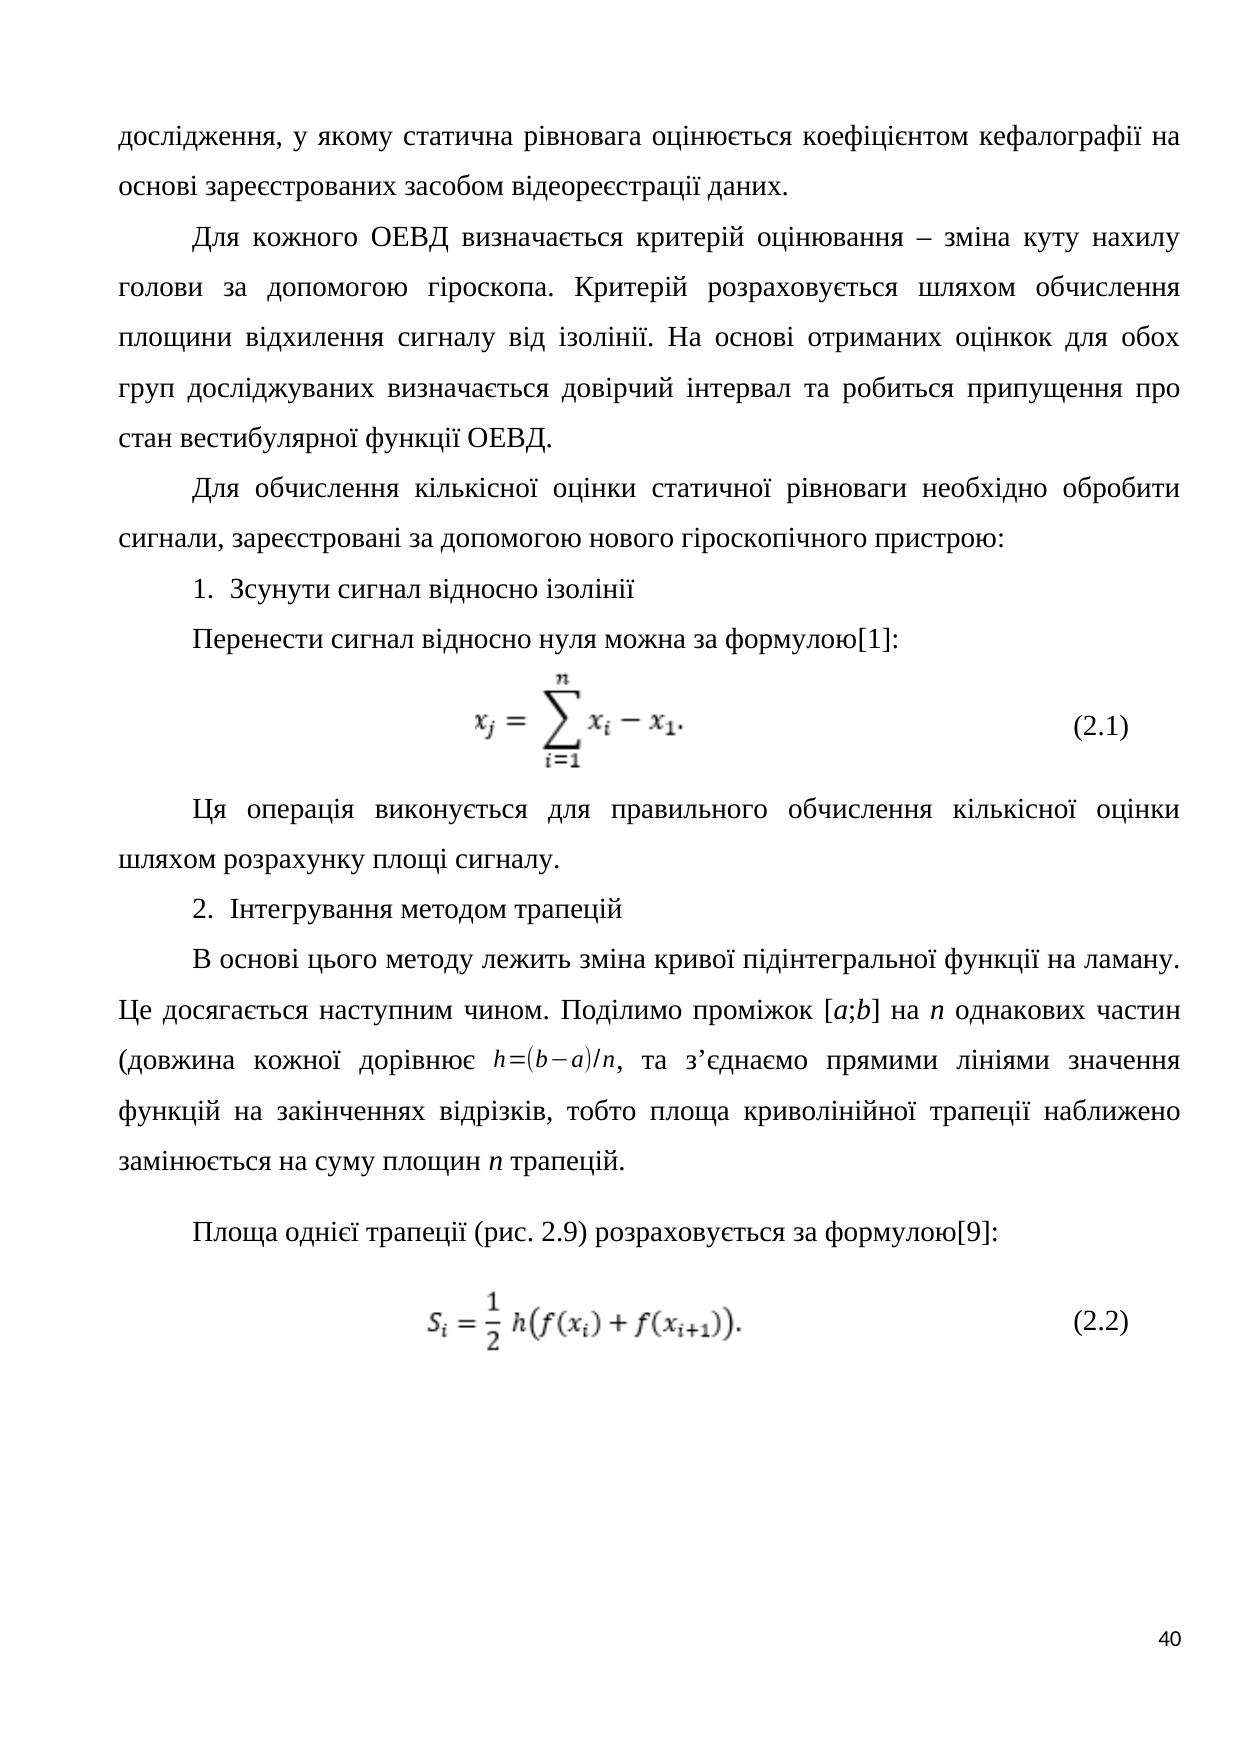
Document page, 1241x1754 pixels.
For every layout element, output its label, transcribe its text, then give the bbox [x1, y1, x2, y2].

table_header (2.2) [1062, 1285, 1140, 1368]
list Ця операція виконується для правильного обчислення кількісної оцінки шляхом розрахунку площі сигналу. [118, 791, 1181, 874]
text Для обчислення кількісної оцінки статичної рівноваги необхідно обробити сигнали, зареєстровані за допомогою нового гіроскопічного пристрою: [118, 470, 1181, 554]
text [118, 118, 1181, 202]
list Зсунути сигнал відносно ізолінії [192, 571, 1181, 604]
text Для кожного ОЕВД визначається критерій оцінювання – зміна куту нахилу голови за допомогою гіроскопа. Критерій розраховується шляхом обчислення площини відхилення сигналу від ізолінії. На основі отриманих оцінкок для обох груп досліджуваних визначається довірчий інтервал та робиться припущення про стан вестибулярної функції ОЕВД. [118, 219, 1181, 453]
list Інтегрування методом трапецій [192, 891, 1181, 925]
table_header (2.1) [1062, 672, 1140, 791]
picture [423, 1285, 745, 1356]
text Площа однієї трапеції (рис. 2.9) розраховується за формулою[9]: [118, 1214, 1181, 1248]
picture [475, 671, 694, 778]
table_header [107, 672, 1062, 791]
list Перенести сигнал відносно нуля можна за формулою[1]: [118, 621, 1181, 655]
table_header [107, 1285, 1062, 1368]
text В основі цього методу лежить зміна кривої підінтегральної функції на ламану. Це досягається наступним чином. Поділимо проміжок [a;b] на n однакових частин (довжина кожної дорівнює , та з’єднаємо прямими лініями значення функцій на закінченнях відрізків, тобто площа криволінійної трапеції наближено замінюється на суму площин n трапецій. [118, 942, 1181, 1176]
